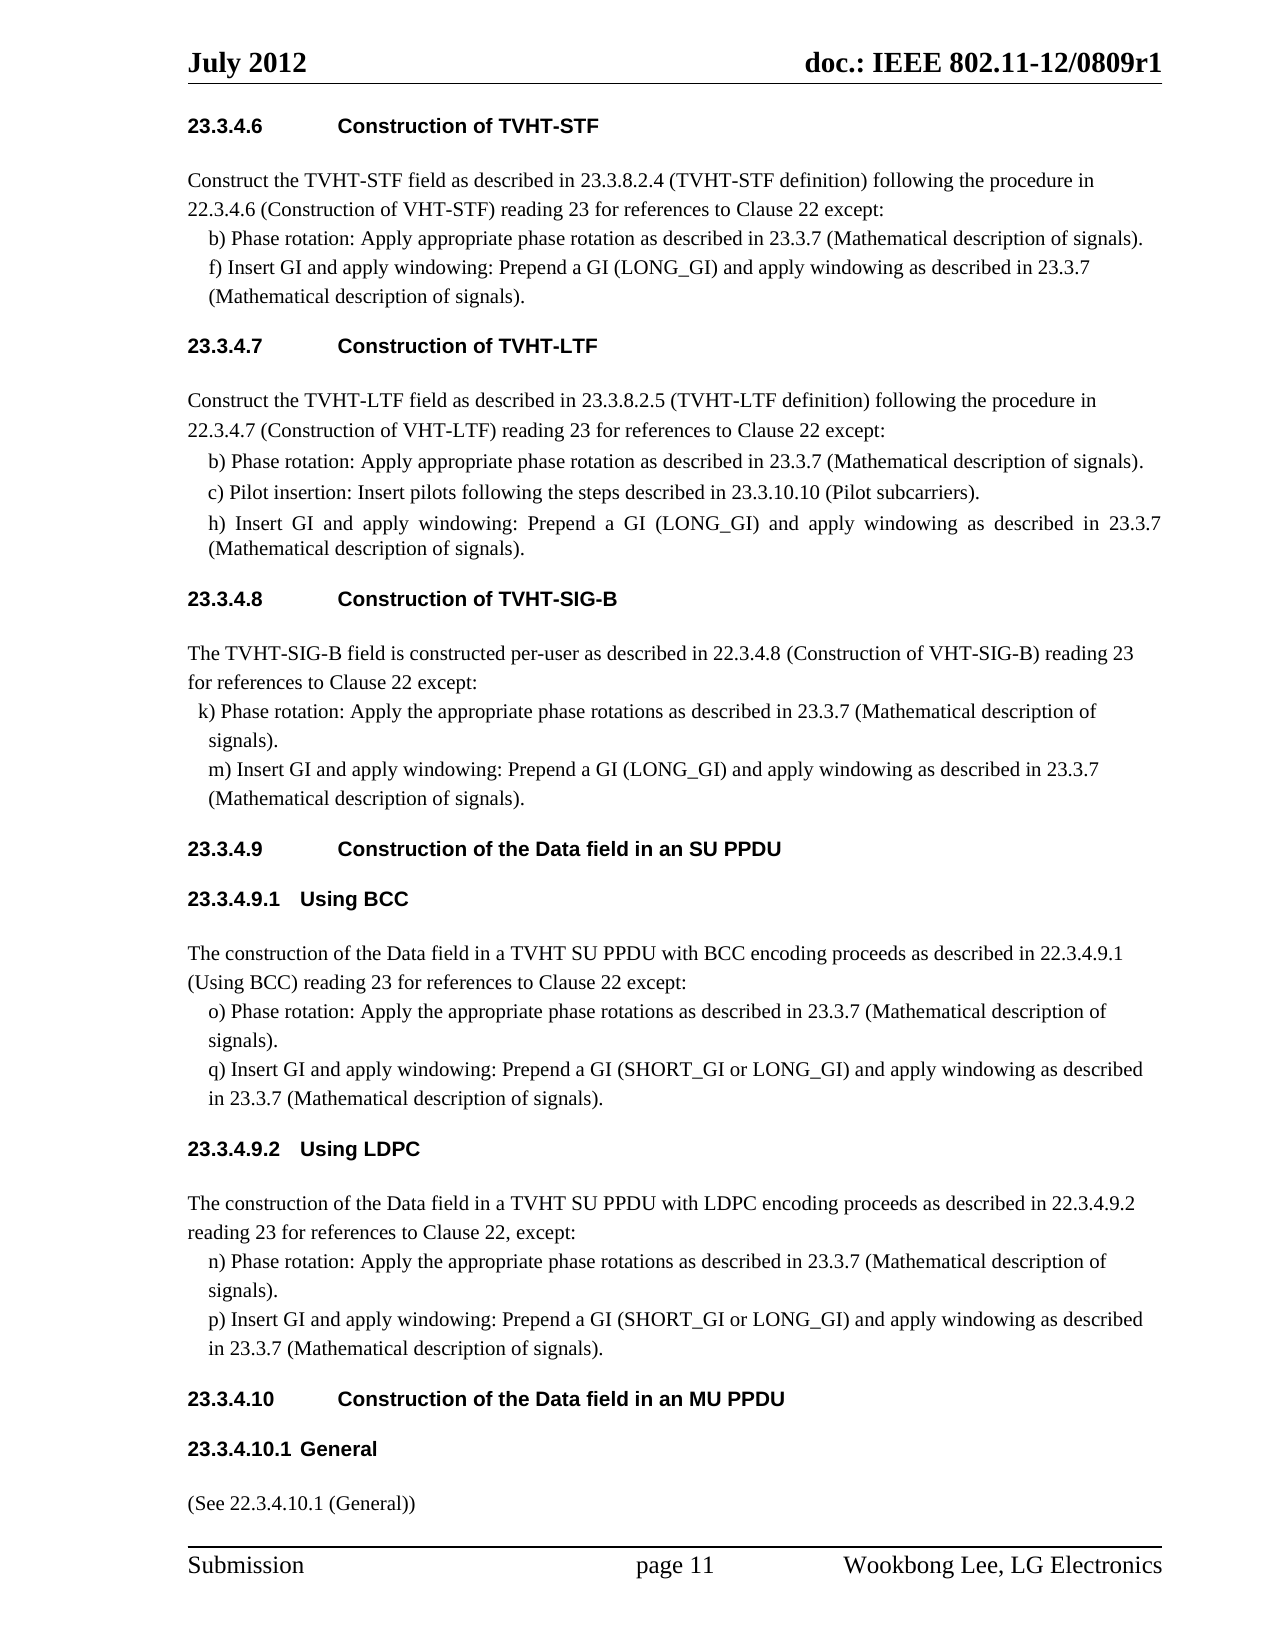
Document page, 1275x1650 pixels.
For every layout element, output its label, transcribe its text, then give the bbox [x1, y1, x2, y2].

text f) Insert GI and apply windowing: Prepend a GI (LONG_GI) and apply windowing as described in 23.3.7 (Mathematical description of signals). [208, 250, 1162, 308]
list Construction of the Data field in an SU PPDU [187, 835, 1162, 860]
text The construction of the Data field in a TVHT SU PPDU with BCC encoding proceeds as described in 22.3.4.9.1 (Using BCC) reading 23 for references to Clause 22 except: [187, 935, 1162, 994]
list Using BCC [187, 885, 1162, 910]
text (See 22.3.4.10.1 (General)) [187, 1485, 1162, 1514]
text k) Phase rotation: Apply the appropriate phase rotations as described in 23.3.7 (Mathematical description of signals). [187, 694, 1162, 752]
list Construction of TVHT-SIG-B [187, 585, 1162, 610]
list Construction of TVHT-STF [187, 112, 1162, 137]
list Using LDPC [187, 1135, 1162, 1160]
text b) Phase rotation: Apply appropriate phase rotation as described in 23.3.7 (Mathematical description of signals). [208, 221, 1162, 250]
text o) Phase rotation: Apply the appropriate phase rotations as described in 23.3.7 (Mathematical description of signals). [208, 994, 1162, 1052]
text Construct the TVHT-LTF field as described in 23.3.8.2.5 (TVHT-LTF definition) following the procedure in 22.3.4.7 (Construction of VHT-LTF) reading 23 for references to Clause 22 except: [187, 383, 1162, 442]
text The TVHT-SIG-B field is constructed per-user as described in 22.3.4.8 (Construction of VHT-SIG-B) reading 23 for references to Clause 22 except: [187, 635, 1162, 694]
text The construction of the Data field in a TVHT SU PPDU with LDPC encoding proceeds as described in 22.3.4.9.2 reading 23 for references to Clause 22, except: [187, 1185, 1162, 1244]
text c) Pilot insertion: Insert pilots following the steps described in 23.3.10.10 (Pilot subcarriers). [208, 479, 1162, 504]
text h) Insert GI and apply windowing: Prepend a GI (LONG_GI) and apply windowing as described in 23.3.7 (Mathematical description of signals). [208, 510, 1162, 560]
text p) Insert GI and apply windowing: Prepend a GI (SHORT_GI or LONG_GI) and apply windowing as described in 23.3.7 (Mathematical description of signals). [208, 1302, 1162, 1360]
list Construction of the Data field in an MU PPDU [187, 1385, 1162, 1410]
text m) Insert GI and apply windowing: Prepend a GI (LONG_GI) and apply windowing as described in 23.3.7 (Mathematical description of signals). [208, 752, 1162, 810]
text q) Insert GI and apply windowing: Prepend a GI (SHORT_GI or LONG_GI) and apply windowing as described in 23.3.7 (Mathematical description of signals). [208, 1052, 1162, 1110]
list Construction of TVHT-LTF [187, 333, 1162, 358]
text Construct the TVHT-STF field as described in 23.3.8.2.4 (TVHT-STF definition) following the procedure in 22.3.4.6 (Construction of VHT-STF) reading 23 for references to Clause 22 except: [187, 162, 1162, 221]
text n) Phase rotation: Apply the appropriate phase rotations as described in 23.3.7 (Mathematical description of signals). [208, 1244, 1162, 1302]
text b) Phase rotation: Apply appropriate phase rotation as described in 23.3.7 (Mathematical description of signals). [208, 448, 1162, 473]
list General [187, 1435, 1162, 1460]
